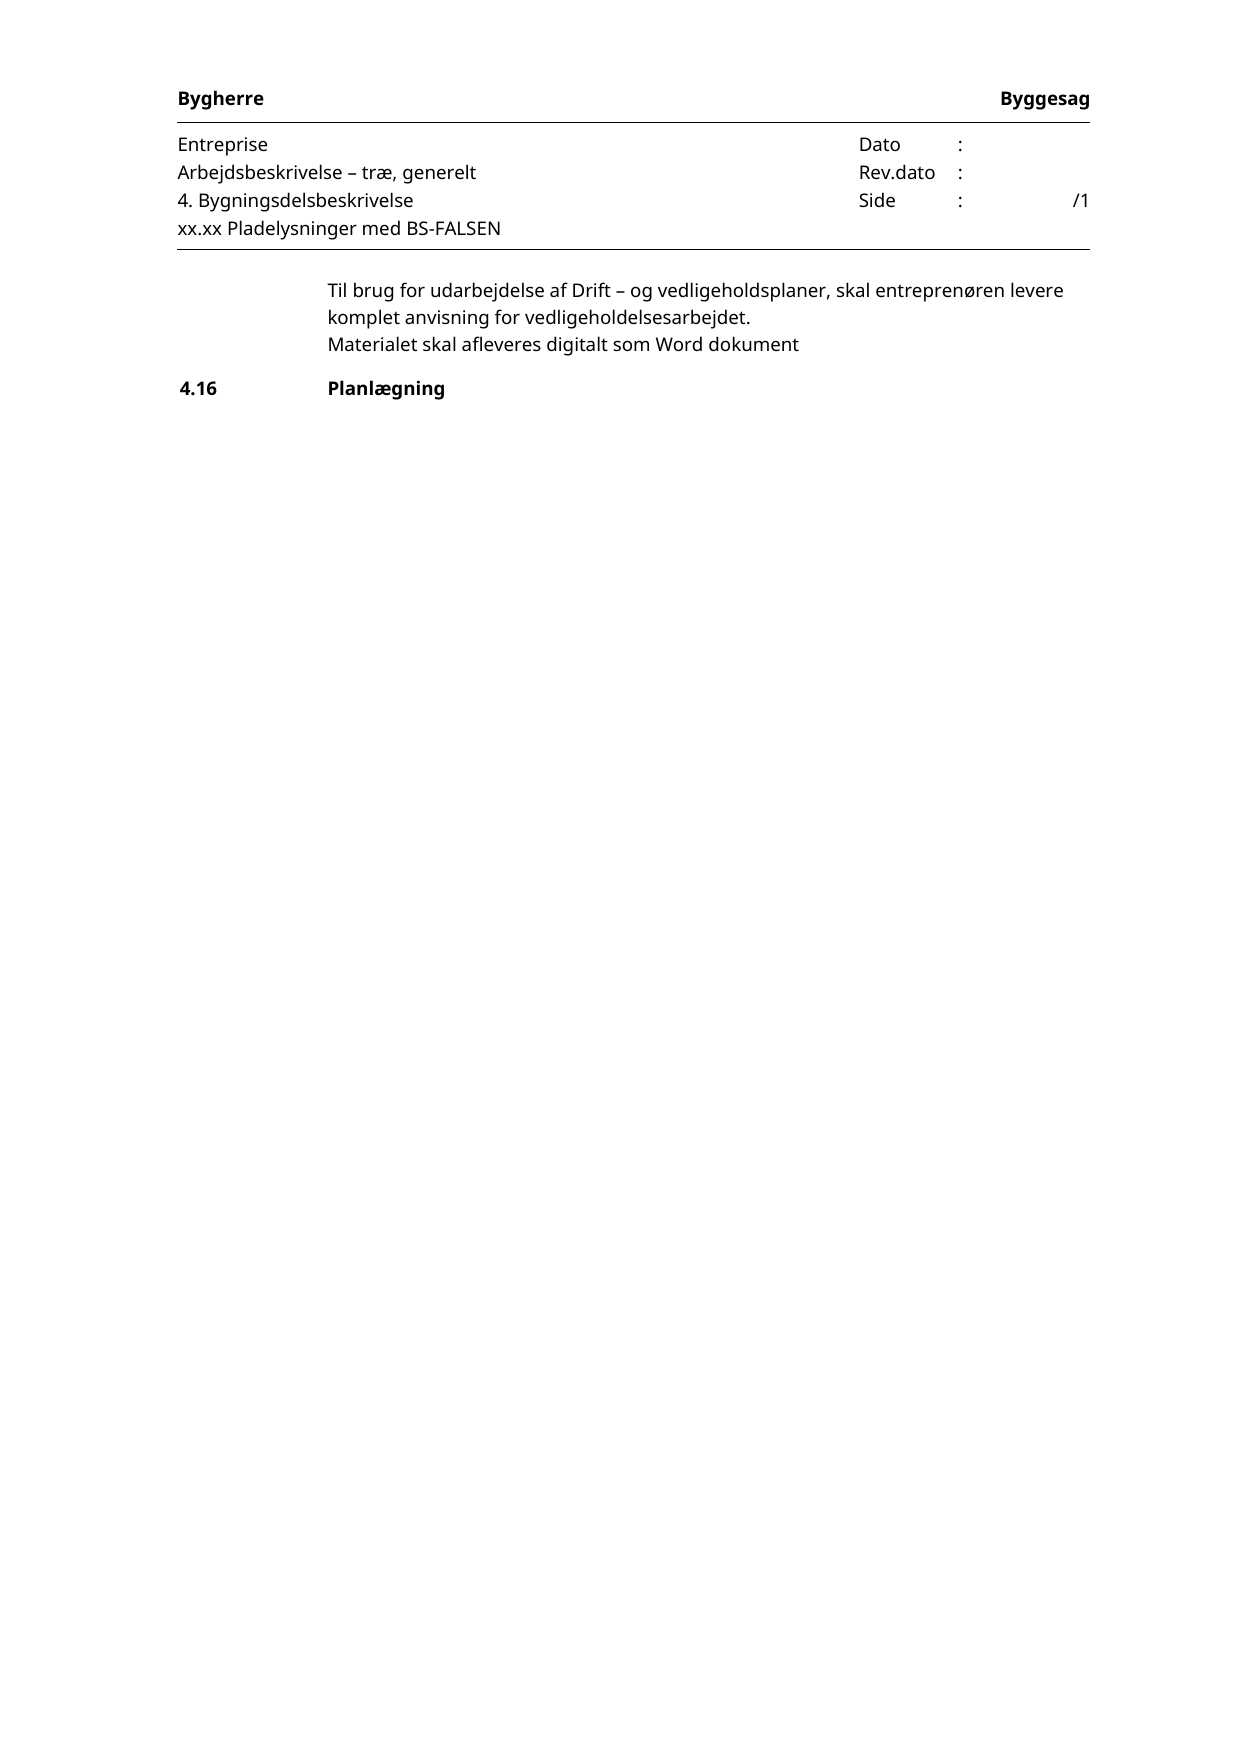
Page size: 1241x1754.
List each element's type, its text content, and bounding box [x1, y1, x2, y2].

text Materialet skal afleveres digitalt som Word dokument [327, 329, 1090, 357]
text Til brug for udarbejdelse af Drift – og vedligeholdsplaner, skal entreprenøren levere komplet anvisning for vedligeholdelsesarbejdet. [327, 275, 1090, 329]
text 4.16 Planlægning [179, 375, 1090, 401]
